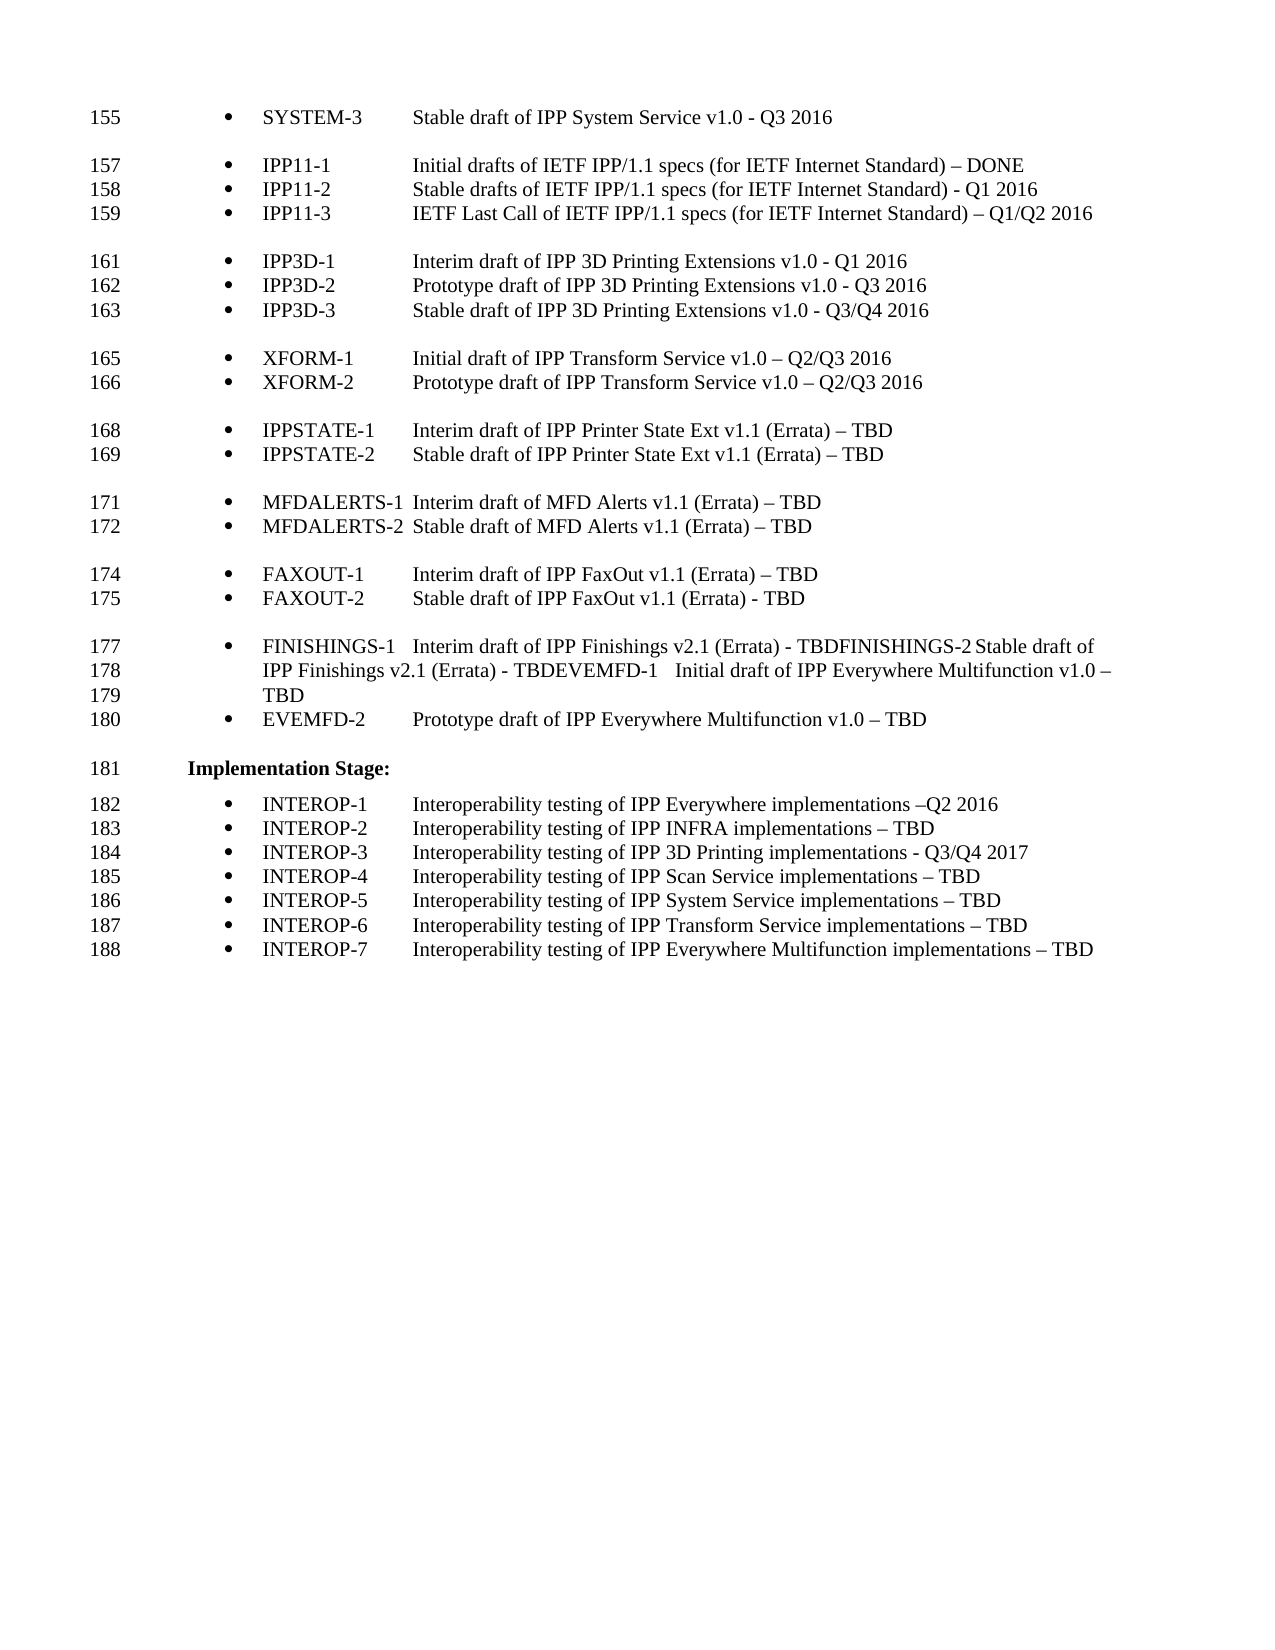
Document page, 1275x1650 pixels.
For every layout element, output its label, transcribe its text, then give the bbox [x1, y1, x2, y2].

list IPP11-3 IETF Last Call of IETF IPP/1.1 specs (for IETF Internet Standard) – Q1/Q2 2016 [225, 201, 1125, 249]
list INTEROP-4 Interoperability testing of IPP Scan Service implementations – TBD [225, 864, 1125, 888]
list SYSTEM-3 Stable draft of IPP System Service v1.0 - Q3 2016 [225, 105, 1125, 153]
list INTEROP-5 Interoperability testing of IPP System Service implementations – TBD [225, 888, 1125, 912]
list INTEROP-2 Interoperability testing of IPP INFRA implementations – TBD [225, 816, 1125, 840]
list FAXOUT-2 Stable draft of IPP FaxOut v1.1 (Errata) - TBD [225, 586, 1125, 634]
list IPPSTATE-1 Interim draft of IPP Printer State Ext v1.1 (Errata) – TBD [225, 418, 1125, 442]
list MFDALERTS-1 Interim draft of MFD Alerts v1.1 (Errata) – TBD [225, 490, 1125, 514]
list IPP3D-2 Prototype draft of IPP 3D Printing Extensions v1.0 - Q3 2016 [225, 273, 1125, 297]
list INTEROP-6 Interoperability testing of IPP Transform Service implementations – TBD [225, 912, 1125, 937]
list INTEROP-1 Interoperability testing of IPP Everywhere implementations –Q2 2016 [225, 792, 1125, 816]
list IPP3D-3 Stable draft of IPP 3D Printing Extensions v1.0 - Q3/Q4 2016 [225, 297, 1125, 346]
list INTEROP-7 Interoperability testing of IPP Everywhere Multifunction implementations – TBD [225, 937, 1125, 961]
subtitle Implementation Stage: [187, 756, 1125, 780]
list FINISHINGS-1 Interim draft of IPP Finishings v2.1 (Errata) - TBDFINISHINGS-2 Stable draft of IPP Finishings v2.1 (Errata) - TBDEVEMFD-1 Initial draft of IPP Everywhere Multifunction v1.0 – TBD [225, 634, 1125, 707]
list IPPSTATE-2 Stable draft of IPP Printer State Ext v1.1 (Errata) – TBD [225, 442, 1125, 490]
list INTEROP-3 Interoperability testing of IPP 3D Printing implementations - Q3/Q4 2017 [225, 840, 1125, 864]
list EVEMFD-2 Prototype draft of IPP Everywhere Multifunction v1.0 – TBD [225, 707, 1125, 731]
list IPP3D-1 Interim draft of IPP 3D Printing Extensions v1.0 - Q1 2016 [225, 249, 1125, 273]
list FAXOUT-1 Interim draft of IPP FaxOut v1.1 (Errata) – TBD [225, 562, 1125, 586]
list IPP11-2 Stable drafts of IETF IPP/1.1 specs (for IETF Internet Standard) - Q1 2016 [225, 177, 1125, 201]
list XFORM-2 Prototype draft of IPP Transform Service v1.0 – Q2/Q3 2016 [225, 370, 1125, 418]
list IPP11-1 Initial drafts of IETF IPP/1.1 specs (for IETF Internet Standard) – DONE [225, 153, 1125, 177]
list MFDALERTS-2 Stable draft of MFD Alerts v1.1 (Errata) – TBD [225, 514, 1125, 562]
list XFORM-1 Initial draft of IPP Transform Service v1.0 – Q2/Q3 2016 [225, 346, 1125, 370]
